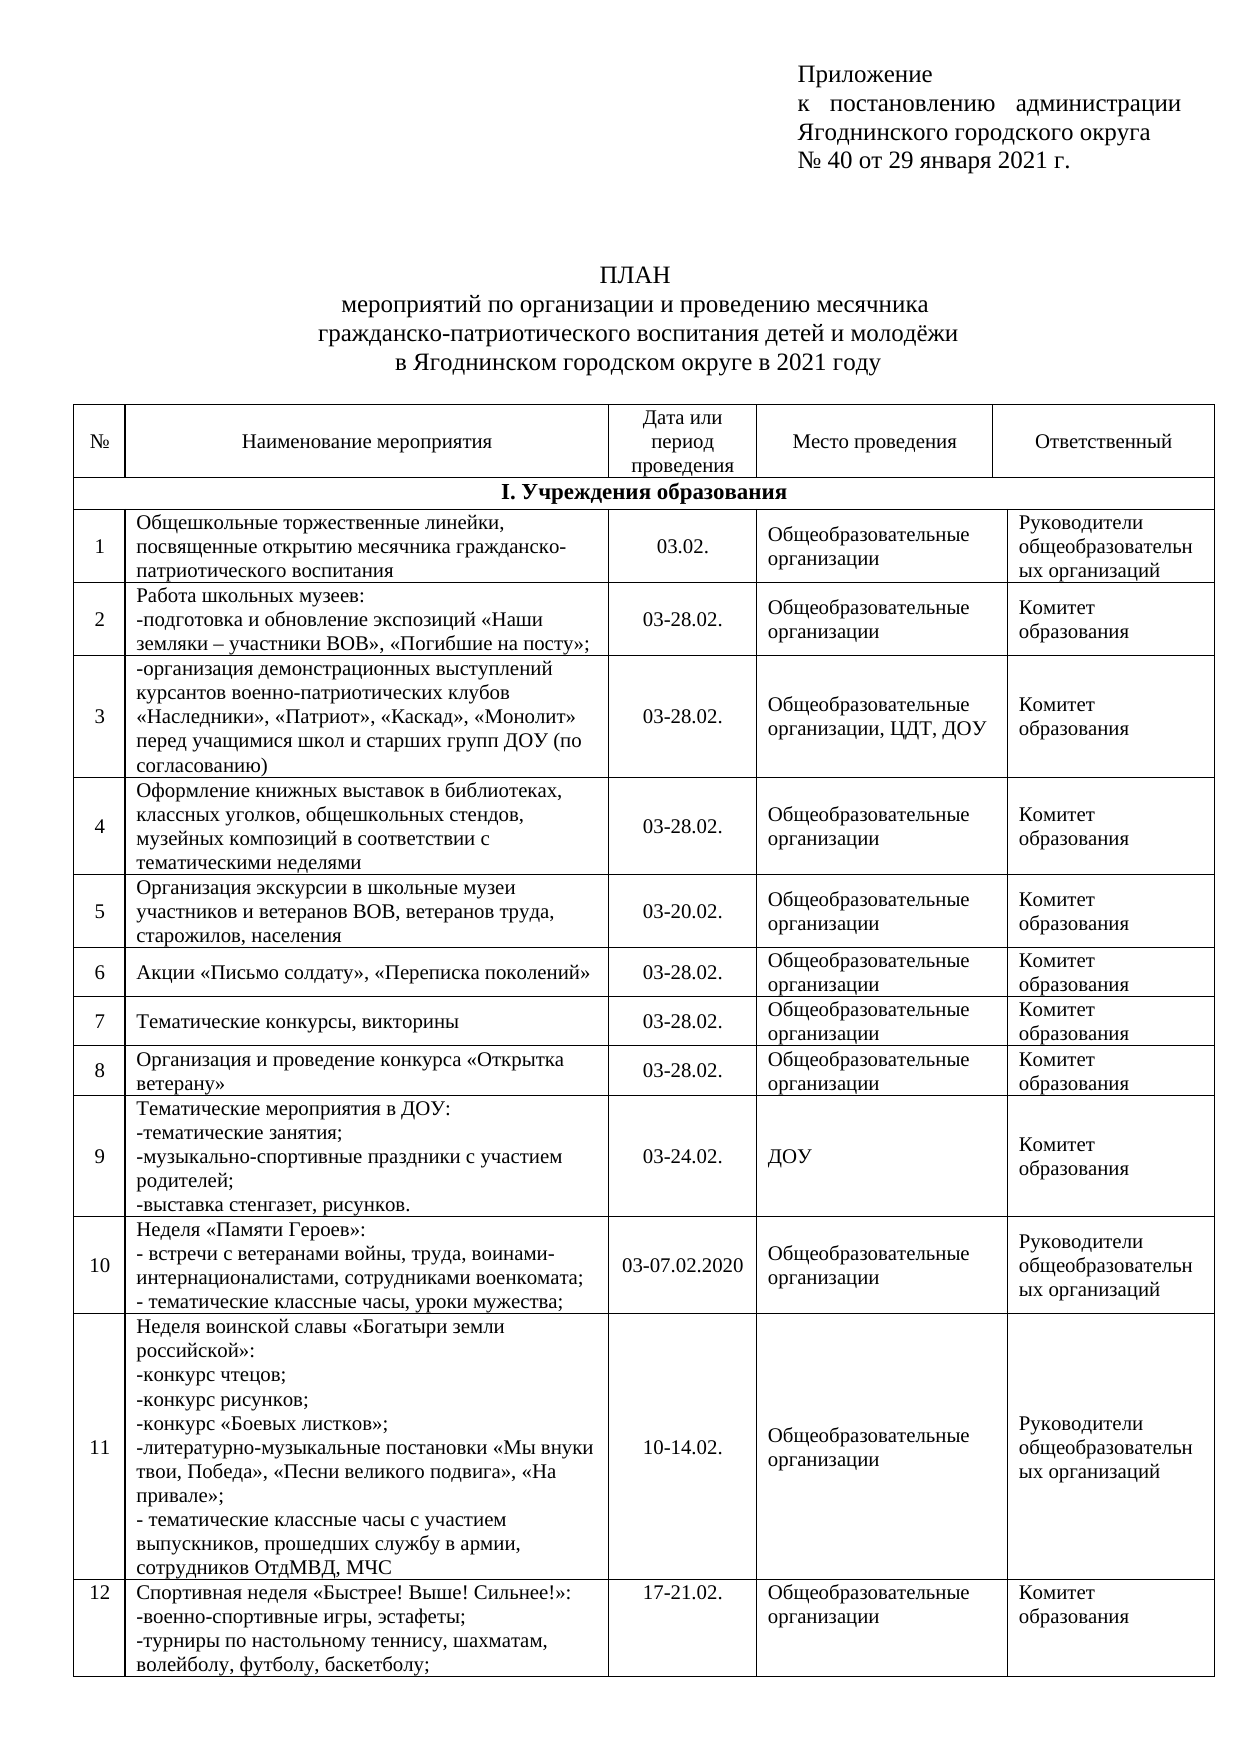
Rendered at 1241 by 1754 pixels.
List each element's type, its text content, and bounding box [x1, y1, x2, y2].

table_cell Комитет образования [1008, 1046, 1214, 1094]
table_header Ответственный [993, 405, 1214, 477]
table_header № [74, 405, 124, 477]
table_cell Неделя воинской славы «Богатыри земли российской»: -конкурс чтецов; -конкурс рисунков; -конкурс «Боевых листков»; -литературно-музыкальные постановки «Мы внуки твои, Победа», «Песни великого подвига», «На привале»; - тематические классные часы с участием выпускников, прошедших службу в армии, сотрудников ОтдМВД, МЧС [126, 1314, 608, 1579]
table_cell 10-14.02. [609, 1314, 756, 1579]
table_cell 8 [74, 1046, 124, 1094]
table_cell Общеобразовательные организации [757, 583, 1007, 655]
table_header Дата или период проведения [609, 405, 756, 477]
table_cell Общешкольные торжественные линейки, посвященные открытию месячника гражданско-патриотического воспитания [126, 510, 608, 582]
table_cell 03-28.02. [609, 997, 756, 1045]
table_cell 03-28.02. [609, 948, 756, 996]
table_cell Общеобразовательные организации, ЦДТ, ДОУ [757, 656, 1007, 777]
table_cell Руководители общеобразовательных организаций [1008, 510, 1214, 582]
text ПЛАН [89, 260, 1181, 289]
table_cell Тематические конкурсы, викторины [126, 997, 608, 1045]
table_cell Комитет образования [1008, 583, 1214, 655]
table_cell Общеобразовательные организации [757, 1046, 1007, 1094]
table_cell Комитет образования [1008, 875, 1214, 947]
table_cell 11 [74, 1314, 124, 1579]
table_cell I. Учреждения образования [74, 478, 1214, 509]
table_cell Оформление книжных выставок в библиотеках, классных уголков, общешкольных стендов, музейных композиций в соответствии с тематическими неделями [126, 778, 608, 874]
table_header Место проведения [757, 405, 992, 477]
table_cell Комитет образования [1008, 997, 1214, 1045]
table_cell 03-28.02. [609, 778, 756, 874]
table_header Наименование мероприятия [126, 405, 608, 477]
table_cell 03-20.02. [609, 875, 756, 947]
table_cell Комитет образования [1008, 1096, 1214, 1216]
text мероприятий по организации и проведению месячника [89, 289, 1181, 318]
table_cell Организация и проведение конкурса «Открытка ветерану» [126, 1046, 608, 1094]
table_cell 03-07.02.2020 [609, 1217, 756, 1313]
text к постановлению администрации Ягоднинского городского округа [797, 88, 1181, 145]
table_cell Общеобразовательные организации [757, 510, 1007, 582]
table_cell Комитет образования [1008, 948, 1214, 996]
table_cell 12 [74, 1580, 124, 1676]
table_cell Акции «Письмо солдату», «Переписка поколений» [126, 948, 608, 996]
table_cell Общеобразовательные организации [757, 1217, 1007, 1313]
table_cell ДОУ [757, 1096, 1007, 1216]
table_cell 9 [74, 1096, 124, 1216]
table_cell 5 [74, 875, 124, 947]
text гражданско-патриотического воспитания детей и молодёжи [89, 318, 1181, 347]
text Приложение [797, 59, 1181, 88]
table_cell Организация экскурсии в школьные музеи участников и ветеранов ВОВ, ветеранов труда, старожилов, населения [126, 875, 608, 947]
table_cell Комитет образования [1008, 1580, 1214, 1676]
table_cell Руководители общеобразовательных организаций [1008, 1314, 1214, 1579]
table_cell 6 [74, 948, 124, 996]
table_cell Комитет образования [1008, 656, 1214, 777]
table_cell 3 [74, 656, 124, 777]
table_cell Общеобразовательные организации [757, 1314, 1007, 1579]
table_cell 03-28.02. [609, 656, 756, 777]
table_cell Общеобразовательные организации [757, 948, 1007, 996]
text № 40 от 29 января 2021 г. [797, 145, 1181, 174]
table_cell 03-24.02. [609, 1096, 756, 1216]
table_cell 03-28.02. [609, 583, 756, 655]
table_cell 03.02. [609, 510, 756, 582]
table_cell 10 [74, 1217, 124, 1313]
table_cell 17-21.02. [609, 1580, 756, 1676]
table_cell Работа школьных музеев: -подготовка и обновление экспозиций «Наши земляки – участники ВОВ», «Погибшие на посту»; [126, 583, 608, 655]
table_cell -организация демонстрационных выступлений курсантов военно-патриотических клубов «Наследники», «Патриот», «Каскад», «Монолит» перед учащимися школ и старших групп ДОУ (по согласованию) [126, 656, 608, 777]
table_cell 1 [74, 510, 124, 582]
table_cell Тематические мероприятия в ДОУ: -тематические занятия; -музыкально-спортивные праздники с участием родителей; -выставка стенгазет, рисунков. [126, 1096, 608, 1216]
table_cell Общеобразовательные организации [757, 778, 1007, 874]
table_cell Неделя «Памяти Героев»: - встречи с ветеранами войны, труда, воинами-интернационалистами, сотрудниками военкомата; - тематические классные часы, уроки мужества; [126, 1217, 608, 1313]
table_cell Общеобразовательные организации [757, 997, 1007, 1045]
table_cell 4 [74, 778, 124, 874]
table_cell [757, 1580, 1007, 1676]
table_cell Общеобразовательные организации [757, 875, 1007, 947]
table_cell 03-28.02. [609, 1046, 756, 1094]
table_cell 2 [74, 583, 124, 655]
table_cell Руководители общеобразовательных организаций [1008, 1217, 1214, 1313]
table_cell Комитет образования [1008, 778, 1214, 874]
table_cell 7 [74, 997, 124, 1045]
text в Ягоднинском городском округе в 2021 году [89, 347, 1181, 375]
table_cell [126, 1580, 608, 1676]
